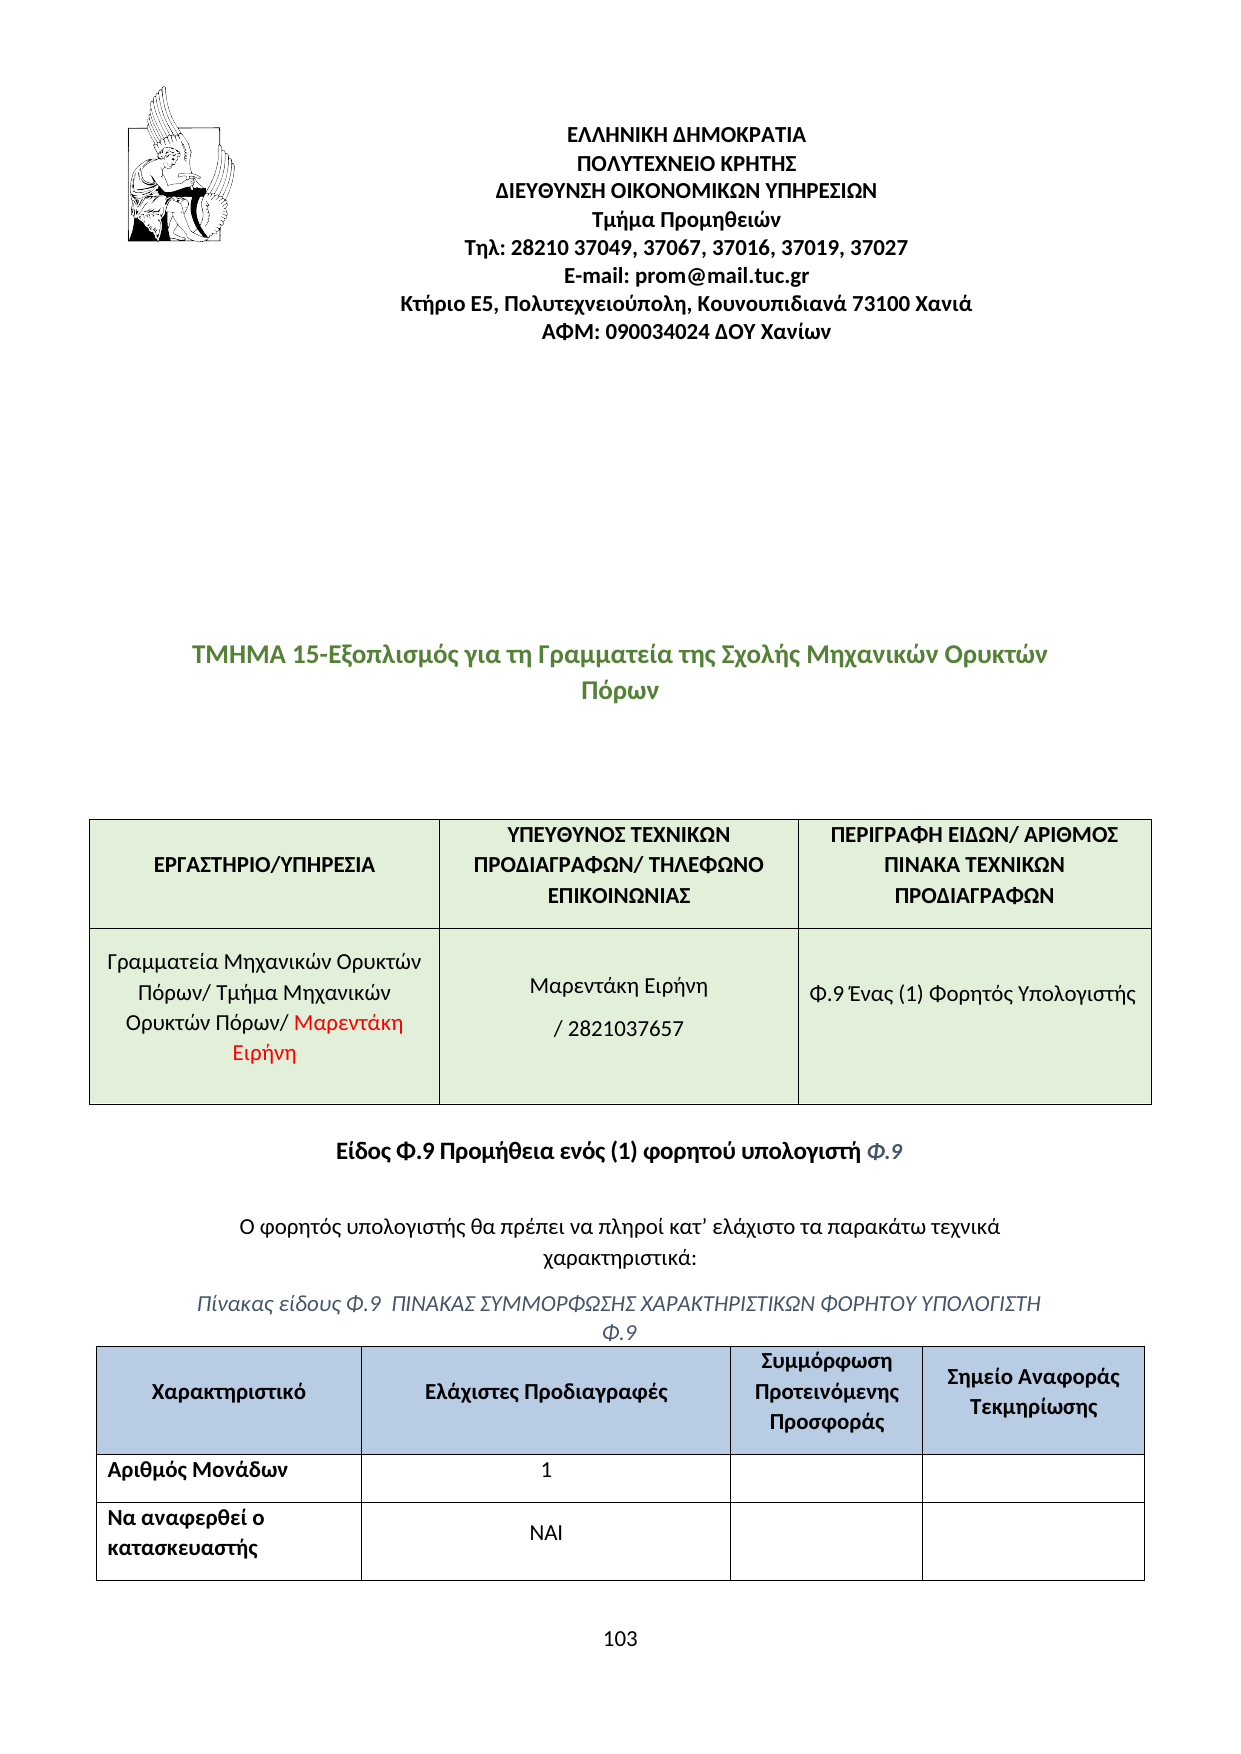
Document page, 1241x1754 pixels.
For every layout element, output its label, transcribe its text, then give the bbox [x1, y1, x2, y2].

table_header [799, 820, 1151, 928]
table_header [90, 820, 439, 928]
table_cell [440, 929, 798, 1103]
text Ο φορητός υπολογιστής θα πρέπει να πληροί κατ’ ελάχιστο τα παρακάτω τεχνικά χαρακτηριστικά: [187, 1212, 1053, 1271]
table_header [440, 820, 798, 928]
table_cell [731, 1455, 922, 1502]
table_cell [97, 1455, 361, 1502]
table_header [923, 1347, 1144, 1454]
subtitle Είδος Φ.9 Προμήθεια ενός (1) φορητού υπολογιστή Φ.9 [187, 1135, 1053, 1166]
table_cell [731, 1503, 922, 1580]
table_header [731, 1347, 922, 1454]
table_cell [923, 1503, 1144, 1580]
text ΤΜΗΜΑ 15-Εξοπλισμός για τη Γραμματεία της Σχολής Μηχανικών Ορυκτών Πόρων [187, 638, 1053, 706]
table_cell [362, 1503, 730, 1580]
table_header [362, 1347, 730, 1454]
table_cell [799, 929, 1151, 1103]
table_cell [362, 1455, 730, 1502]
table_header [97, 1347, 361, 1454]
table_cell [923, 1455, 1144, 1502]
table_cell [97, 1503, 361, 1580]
text Πίνακας είδους Φ.9 ΠΙΝΑΚΑΣ ΣΥΜΜΟΡΦΩΣΗΣ ΧΑΡΑΚΤΗΡΙΣΤΙΚΩΝ ΦΟΡΗΤΟΥ ΥΠΟΛΟΓΙΣΤΗ Φ.9 [187, 1289, 1053, 1346]
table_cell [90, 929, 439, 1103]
